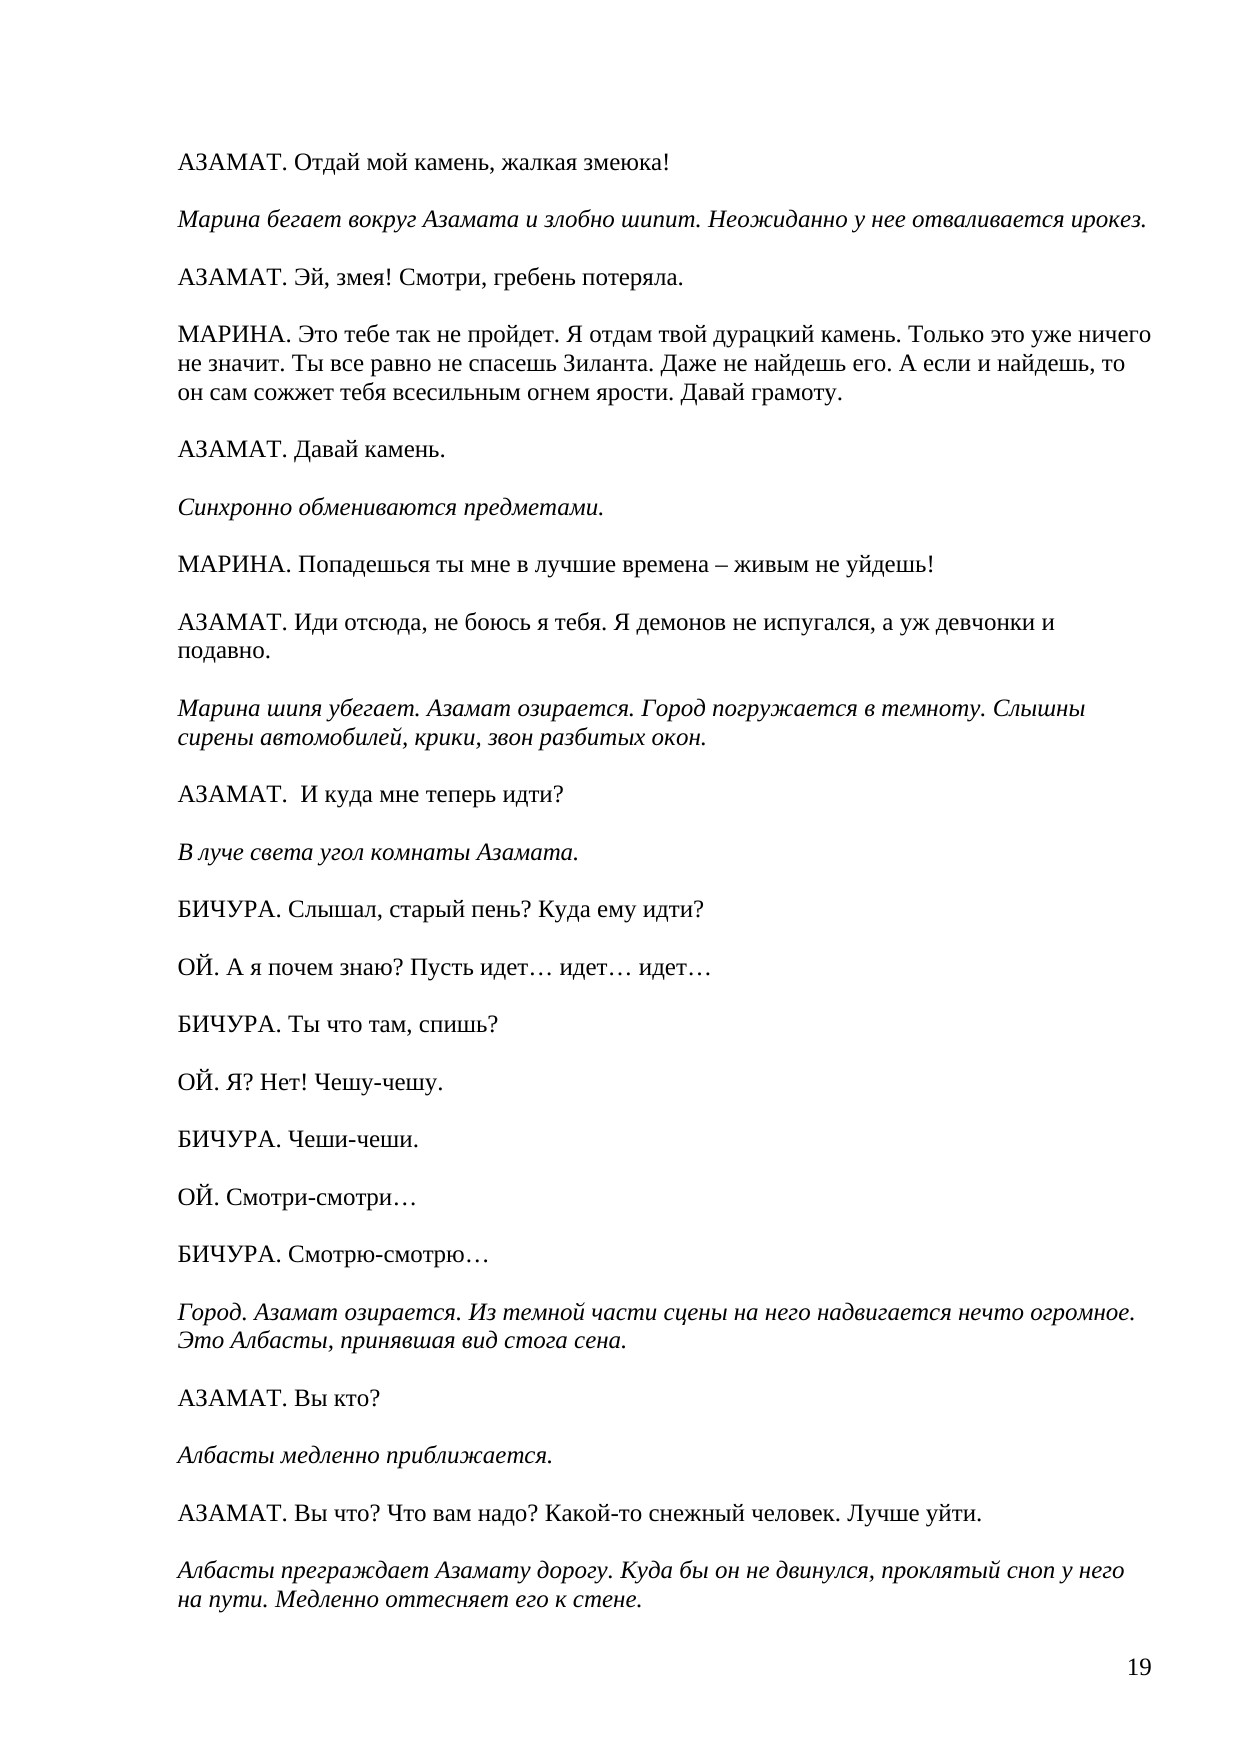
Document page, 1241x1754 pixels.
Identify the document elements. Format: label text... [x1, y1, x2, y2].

text Марина шипя убегает. Азамат озирается. Город погружается в темноту. Слышны сирены автомобилей, крики, звон разбитых окон. [177, 693, 1152, 751]
text БИЧУРА. Ты что там, спишь? [177, 1009, 1152, 1038]
text Город. Азамат озирается. Из темной части сцены на него надвигается нечто огромное. Это Албасты, принявшая вид стога сена. [177, 1297, 1152, 1354]
text В луче света угол комнаты Азамата. [177, 837, 1152, 866]
text ОЙ. Смотри-смотри… [177, 1182, 1152, 1211]
text АЗАМАТ. Давай камень. [177, 434, 1152, 463]
text АЗАМАТ. Вы кто? [177, 1383, 1152, 1412]
text ОЙ. А я почем знаю? Пусть идет… идет… идет… [177, 952, 1152, 981]
text АЗАМАТ. Эй, змея! Смотри, гребень потеряла. [177, 262, 1152, 291]
text БИЧУРА. Смотрю-смотрю… [177, 1239, 1152, 1268]
text МАРИНА. Это тебе так не пройдет. Я отдам твой дурацкий камень. Только это уже ничего не значит. Ты все равно не спасешь Зиланта. Даже не найдешь его. А если и найдешь, то он сам сожжет тебя всесильным огнем ярости. Давай грамоту. [177, 319, 1152, 406]
text Синхронно обмениваются предметами. [177, 492, 1152, 521]
text БИЧУРА. Слышал, старый пень? Куда ему идти? [177, 894, 1152, 923]
text ОЙ. Я? Нет! Чешу-чешу. [177, 1067, 1152, 1096]
text АЗАМАТ. Отдай мой камень, жалкая змеюка! [177, 147, 1152, 176]
text Албасты преграждает Азамату дорогу. Куда бы он не двинулся, проклятый сноп у него на пути. Медленно оттесняет его к стене. [177, 1556, 1152, 1613]
text БИЧУРА. Чеши-чеши. [177, 1124, 1152, 1153]
text Марина бегает вокруг Азамата и злобно шипит. Неожиданно у нее отваливается ирокез. [177, 204, 1152, 233]
text АЗАМАТ. Вы что? Что вам надо? Какой-то снежный человек. Лучше уйти. [177, 1498, 1152, 1527]
text МАРИНА. Попадешься ты мне в лучшие времена – живым не уйдешь! [177, 549, 1152, 578]
text АЗАМАТ. И куда мне теперь идти? [177, 779, 1152, 808]
text Албасты медленно приближается. [177, 1441, 1152, 1469]
text АЗАМАТ. Иди отсюда, не боюсь я тебя. Я демонов не испугался, а уж девчонки и подавно. [177, 607, 1152, 664]
